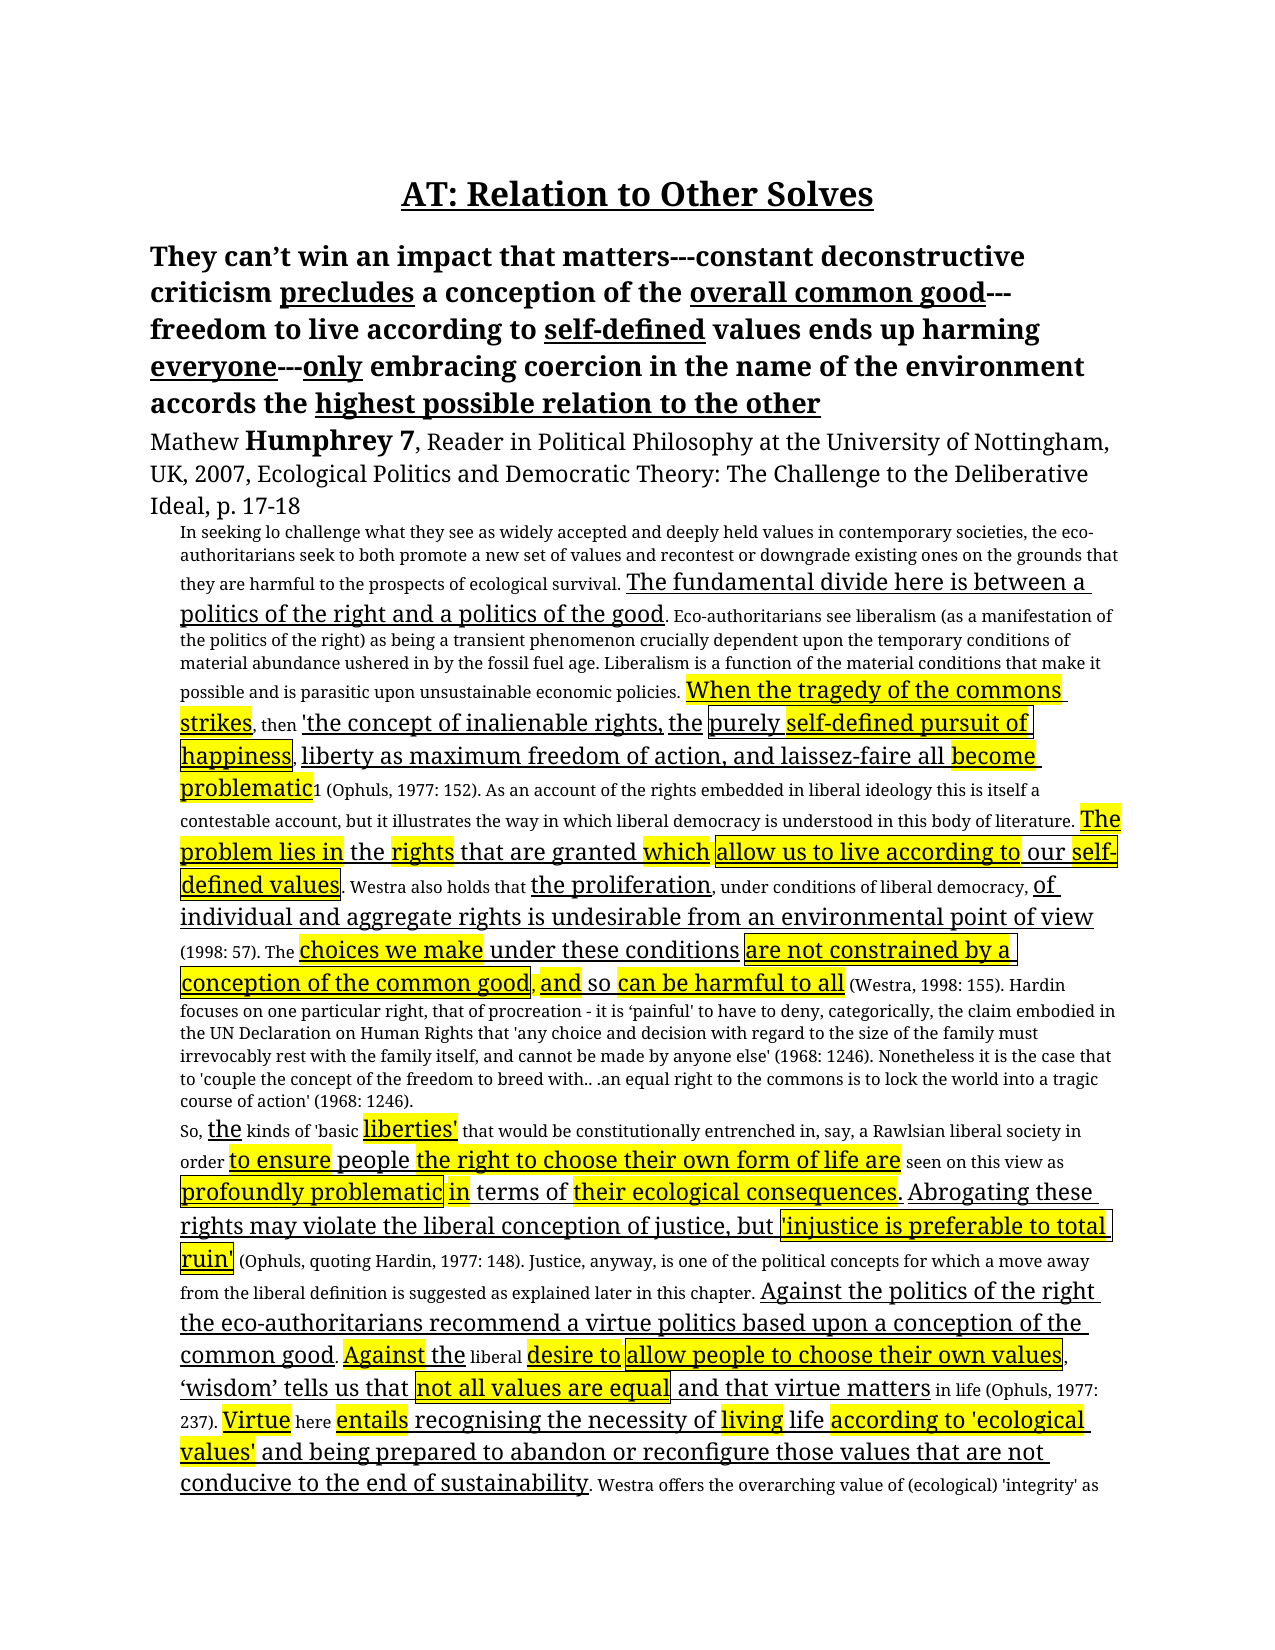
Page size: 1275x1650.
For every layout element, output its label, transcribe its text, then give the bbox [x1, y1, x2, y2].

text Mathew Humphrey 7, Reader in Political Philosophy at the University of Nottingham, UK, 2007, Ecological Politics and Democratic Theory: The Challenge to the Deliberative Ideal, p. 17-18 [150, 421, 1125, 521]
text In seeking lo challenge what they see as widely accepted and deeply held values in contemporary societies, the eco-authoritarians seek to both promote a new set of values and recontest or downgrade existing ones on the grounds that they are harmful to the prospects of ecological survival. The fundamental divide here is between a politics of the right and a politics of the good. Eco-authoritarians see liberalism (as a manifestation of the politics of the right) as being a transient phenomenon crucially dependent upon the temporary conditions of material abundance ushered in by the fossil fuel age. Liberalism is a function of the material conditions that make it possible and is parasitic upon unsustainable economic policies. When the tragedy of the commons strikes, then 'the concept of inalienable rights, the purely self-defined pursuit of happiness, liberty as maximum freedom of action, and laissez-faire all become problematic1 (Ophuls, 1977: 152). As an account of the rights embedded in liberal ideology this is itself a contestable account, but it illustrates the way in which liberal democracy is understood in this body of literature. The problem lies in the rights that are granted which allow us to live according to our self-defined values. Westra also holds that the proliferation, under conditions of liberal democracy, of individual and aggregate rights is undesirable from an environmental point of view (1998: 57). The choices we make under these conditions are not constrained by a conception of the common good, and so can be harmful to all (Westra, 1998: 155). Hardin focuses on one particular right, that of procreation - it is ‘painful' to have to deny, categorically, the claim embodied in the UN Declaration on Human Rights that 'any choice and decision with regard to the size of the family must irrevocably rest with the family itself, and cannot be made by anyone else' (1968: 1246). Nonetheless it is the case that to 'couple the concept of the freedom to breed with.. .an equal right to the commons is to lock the world into a tragic course of action' (1968: 1246). [180, 521, 1125, 1113]
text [180, 1113, 1125, 1498]
subtitle AT: Relation to Other Solves [150, 171, 1125, 216]
subtitle They can’t win an impact that matters---constant deconstructive criticism precludes a conception of the overall common good---freedom to live according to self-defined values ends up harming everyone---only embracing coercion in the name of the environment accords the highest possible relation to the other [150, 237, 1125, 421]
